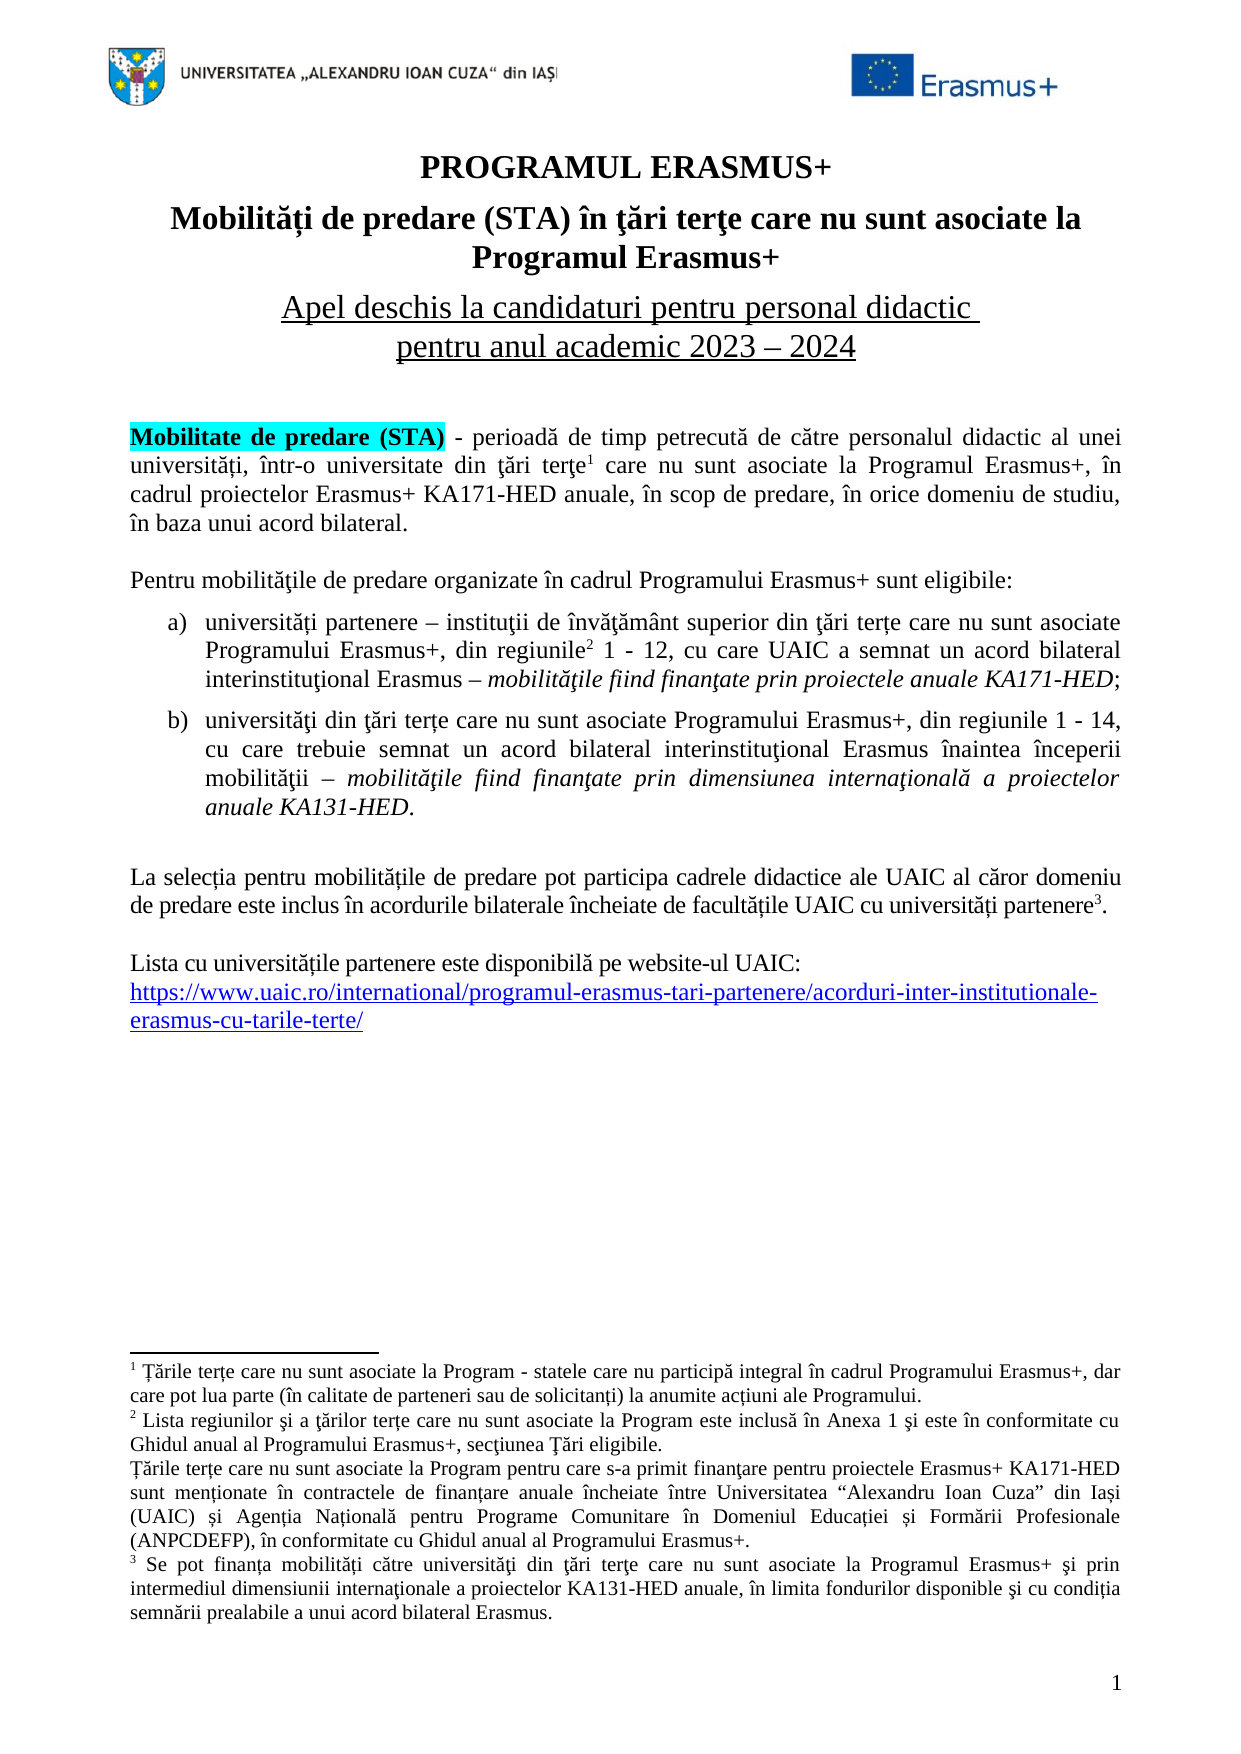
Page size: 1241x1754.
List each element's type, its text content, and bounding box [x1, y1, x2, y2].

text Lista cu universitățile partenere este disponibilă pe website-ul UAIC: [130, 948, 1122, 977]
text Mobilitate de predare (STA) - perioadă de timp petrecută de către personalul didactic al unei universități, într-o universitate din ţări terţe care nu sunt asociate la Programul Erasmus+, în cadrul proiectelor Erasmus+ KA171-HED anuale, în scop de predare, în orice domeniu de studiu, în baza unui acord bilateral. [130, 422, 1122, 537]
picture [839, 41, 1069, 108]
text PROGRAMUL ERASMUS+ [130, 148, 1122, 186]
text pentru anul academic 2023 – 2024 [130, 326, 1122, 364]
list universități partenere – instituţii de învăţământ superior din ţări terțe care nu sunt asociate Programului Erasmus+, din regiunile 1 - 12, cu care UAIC a semnat un acord bilateral interinstituţional Erasmus – mobilităţile fiind finanţate prin proiectele anuale KA171-HED; [167, 607, 1122, 693]
text Mobilități de predare (STA) în ţări terţe care nu sunt asociate la Programul Erasmus+ [130, 198, 1122, 275]
picture [105, 45, 558, 109]
list universităţi din ţări terțe care nu sunt asociate Programului Erasmus+, din regiunile 1 - 14, cu care trebuie semnat un acord bilateral interinstituţional Erasmus înaintea începerii mobilităţii – mobilităţile fiind finanţate prin dimensiunea internaţională a proiectelor anuale KA131-HED. [167, 706, 1122, 821]
text Apel deschis la candidaturi pentru personal didactic [130, 288, 1122, 326]
text Pentru mobilităţile de predare organizate în cadrul Programului Erasmus+ sunt eligibile: [130, 566, 1122, 594]
text La selecția pentru mobilitățile de predare pot participa cadrele didactice ale UAIC al căror domeniu de predare este inclus în acordurile bilaterale încheiate de facultățile UAIC cu universități partenere. [130, 862, 1122, 919]
text https://www.uaic.ro/international/programul-erasmus-tari-partenere/acorduri-inter-institutionale-erasmus-cu-tarile-terte/ [130, 977, 1122, 1034]
